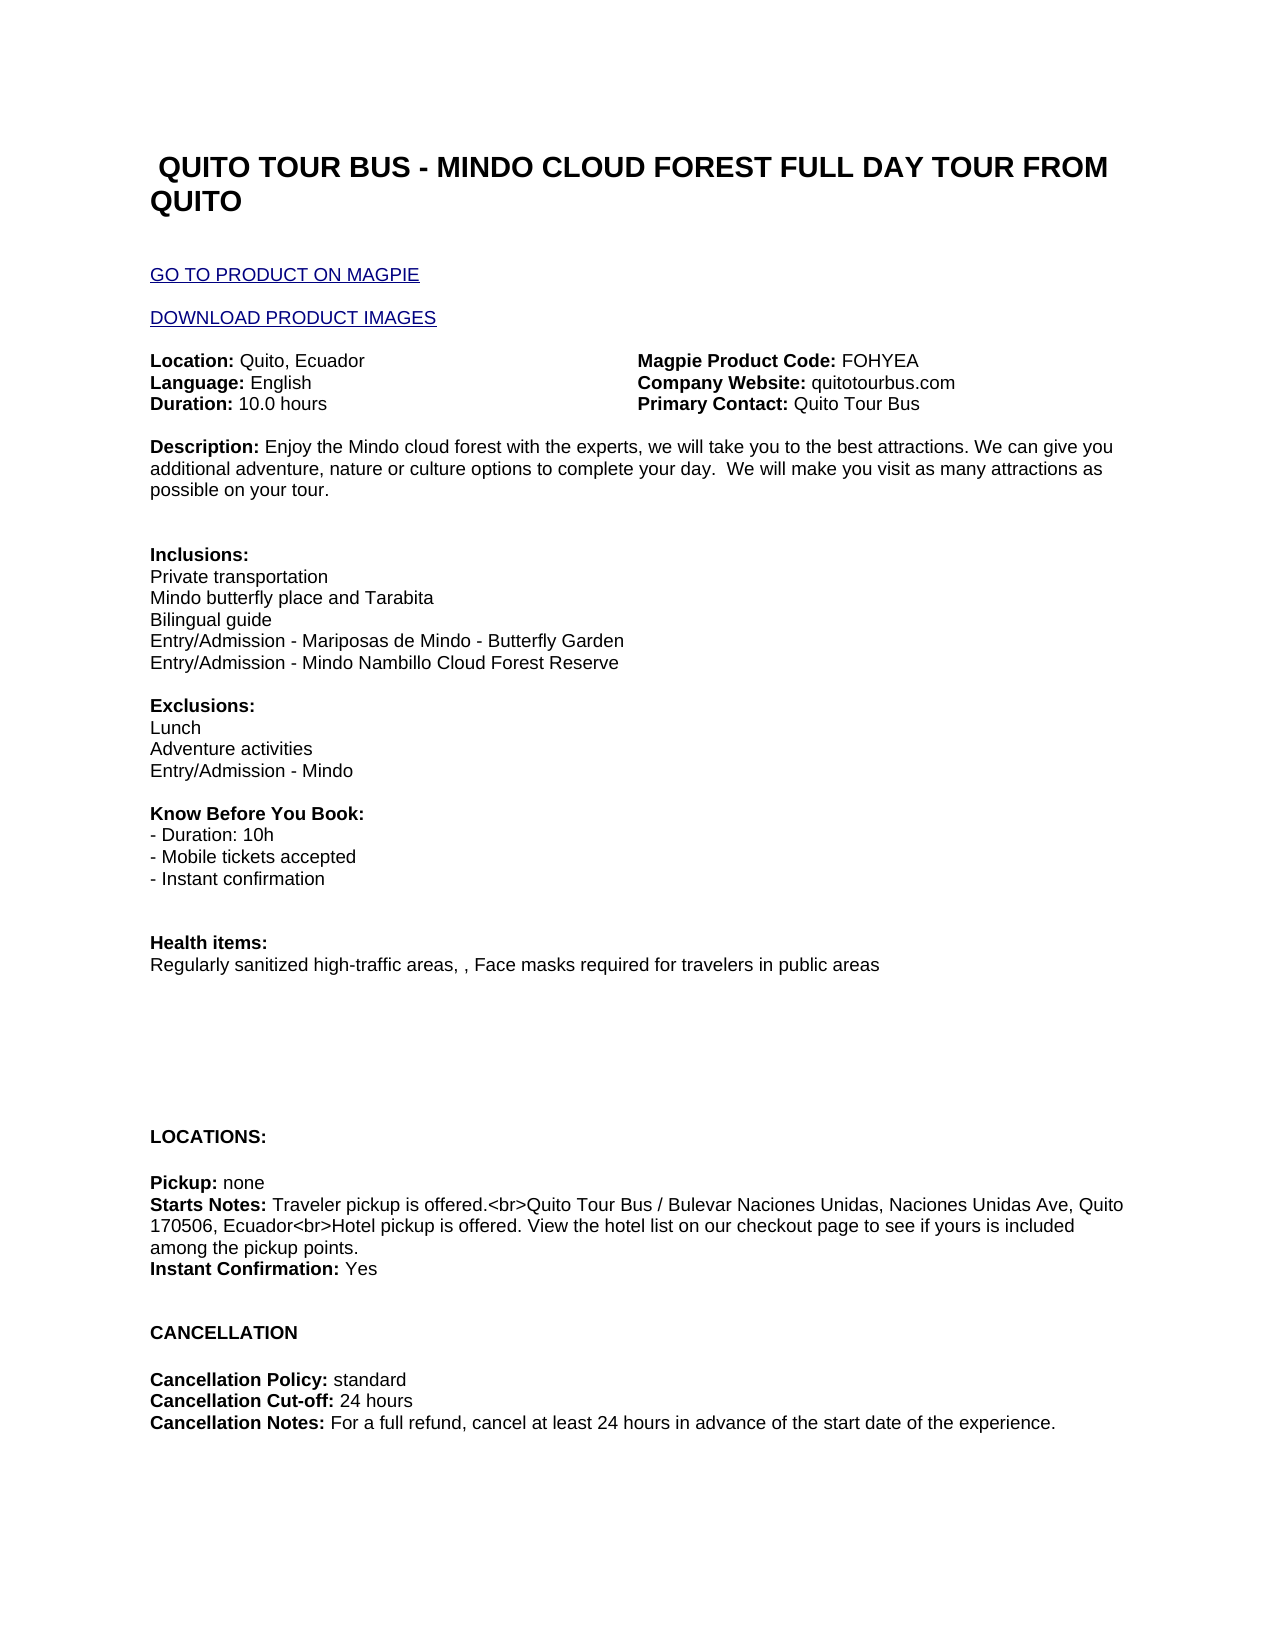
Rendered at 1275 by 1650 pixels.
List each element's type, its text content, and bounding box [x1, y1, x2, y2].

text - Mobile tickets accepted [150, 846, 1125, 867]
text Regularly sanitized high-traffic areas, , Face masks required for travelers in public areas [150, 954, 1125, 975]
text Exclusions: [150, 695, 1125, 716]
text Health items: [150, 932, 1125, 954]
text Lunch [150, 716, 1125, 738]
text GO TO PRODUCT ON MAGPIE [150, 264, 1125, 285]
text - Duration: 10h [150, 824, 1125, 846]
table_header Magpie Product Code: FOHYEA Company Website: quitotourbus.com Primary Contact: Quito Tour Bus [626, 350, 1114, 414]
text Instant Confirmation: Yes [150, 1258, 1125, 1279]
subtitle Cancellation [150, 1322, 1125, 1343]
text Description: Enjoy the Mindo cloud forest with the experts, we will take you to the best attractions. We can give you additional adventure, nature or culture options to complete your day. We will make you visit as many attractions as possible on your tour. [150, 436, 1125, 501]
text Cancellation Notes: For a full refund, cancel at least 24 hours in advance of the start date of the experience. [150, 1411, 1125, 1433]
text Know Before You Book: [150, 803, 1125, 824]
text Pickup: none [150, 1172, 1125, 1193]
text DOWNLOAD PRODUCT IMAGES [150, 307, 1125, 328]
table_header Location: Quito, Ecuador Language: English Duration: 10.0 hours [139, 350, 626, 414]
text Private transportation [150, 566, 1125, 587]
text Entry/Admission - Mindo [150, 759, 1125, 781]
text - Instant confirmation [150, 867, 1125, 889]
text Mindo butterfly place and Tarabita [150, 587, 1125, 609]
text Inclusions: [150, 544, 1125, 566]
subtitle Quito Tour Bus - Mindo Cloud Forest Full Day Tour from Quito [150, 150, 1125, 217]
text Entry/Admission - Mariposas de Mindo - Butterfly Garden [150, 630, 1125, 652]
text Cancellation Policy: standard [150, 1368, 1125, 1390]
text Entry/Admission - Mindo Nambillo Cloud Forest Reserve [150, 652, 1125, 673]
subtitle Locations: [150, 1125, 1125, 1147]
text Starts Notes: Traveler pickup is offered.<br>Quito Tour Bus / Bulevar Naciones Unidas, Naciones Unidas Ave, Quito 170506, Ecuador<br>Hotel pickup is offered. View the hotel list on our checkout page to see if yours is included among the pickup points. [150, 1193, 1125, 1258]
text Adventure activities [150, 738, 1125, 759]
text Cancellation Cut-off: 24 hours [150, 1390, 1125, 1411]
text Bilingual guide [150, 609, 1125, 630]
